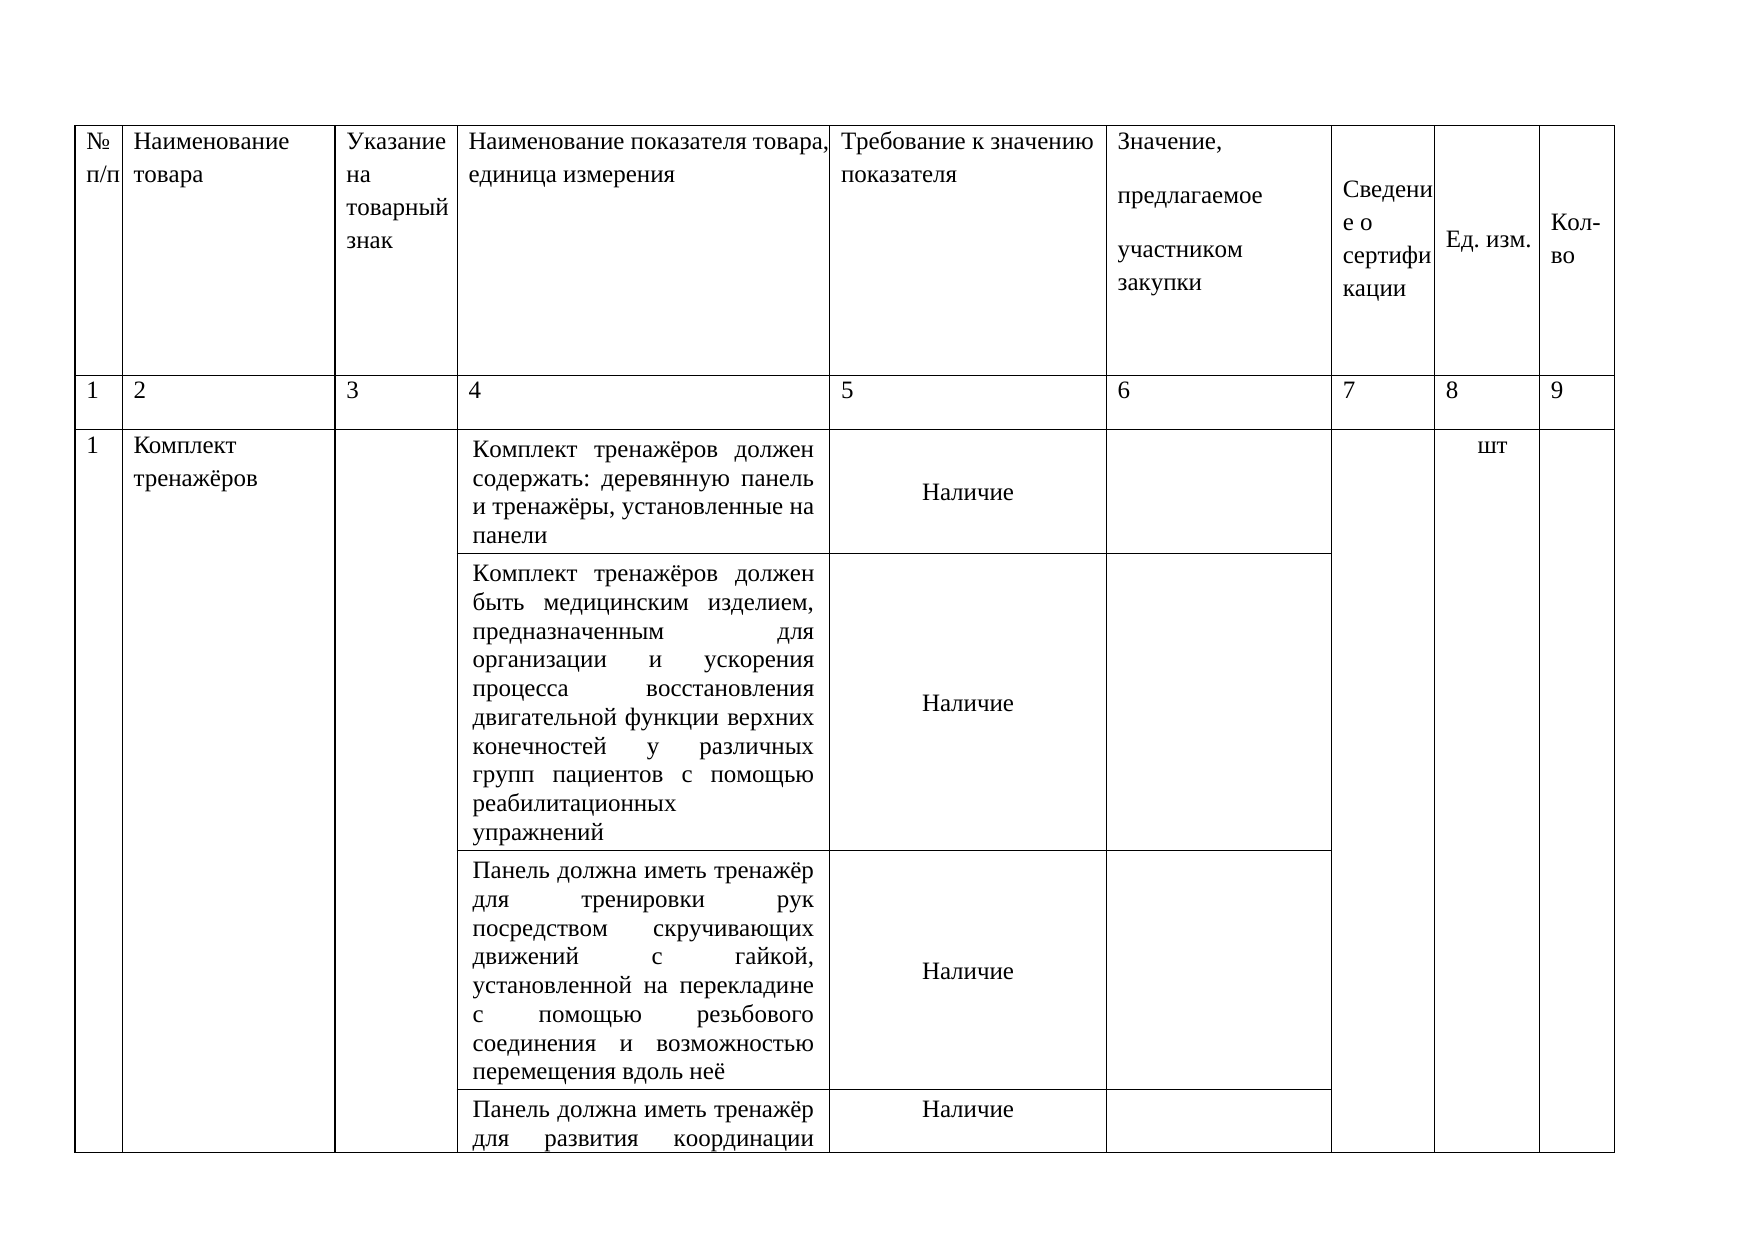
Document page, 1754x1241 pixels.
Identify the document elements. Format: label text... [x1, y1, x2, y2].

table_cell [458, 1090, 829, 1152]
table_cell 8 [1435, 376, 1539, 429]
table_cell [336, 430, 457, 1152]
table_cell Панель должна иметь тренажёр для тренировки рук посредством скручивающих движений с гайкой, установленной на перекладине с помощью резьбового соединения и возможностью перемещения вдоль неё [458, 851, 829, 1089]
table_cell 2 [123, 376, 334, 429]
table_header Ед. изм. [1435, 126, 1539, 374]
table_cell Наличие [830, 554, 1106, 850]
table_cell 5 [830, 376, 1106, 429]
table_cell 7 [1332, 376, 1434, 429]
table_cell Наличие [830, 430, 1106, 553]
table_cell [1107, 1090, 1331, 1152]
table_cell 6 [1107, 376, 1331, 429]
table_header Кол-во [1540, 126, 1614, 374]
table_cell [1107, 851, 1331, 1089]
table_cell Наличие [830, 1090, 1106, 1152]
table_cell Комплект тренажёров должен содержать: деревянную панель и тренажёры, установленные на панели [458, 430, 829, 553]
table_header № п/п [76, 126, 122, 374]
table_cell 1 [76, 376, 122, 429]
table_header Сведение о сертификации [1332, 126, 1434, 374]
table_cell [1332, 430, 1434, 1152]
table_cell 3 [336, 376, 457, 429]
table_header Наименование товара [123, 126, 334, 374]
table_cell [1540, 430, 1614, 1152]
table_cell Комплект тренажёров [123, 430, 334, 1152]
table_cell 4 [458, 376, 829, 429]
table_header Требование к значению показателя [830, 126, 1106, 374]
table_cell 9 [1540, 376, 1614, 429]
table_cell [1107, 430, 1331, 553]
table_header Значение, предлагаемое участником закупки [1107, 126, 1331, 374]
table_cell шт [1435, 430, 1539, 1152]
table_header Указание на товарный знак [336, 126, 457, 374]
table_cell Наличие [830, 851, 1106, 1089]
table_cell Комплект тренажёров должен быть медицинским изделием, предназначенным для организации и ускорения процесса восстановления двигательной функции верхних конечностей у различных групп пациентов с помощью реабилитационных упражнений [458, 554, 829, 850]
table_header Наименование показателя товара, единица измерения [458, 126, 829, 374]
table_cell 1 [76, 430, 122, 1152]
table_cell [1107, 554, 1331, 850]
